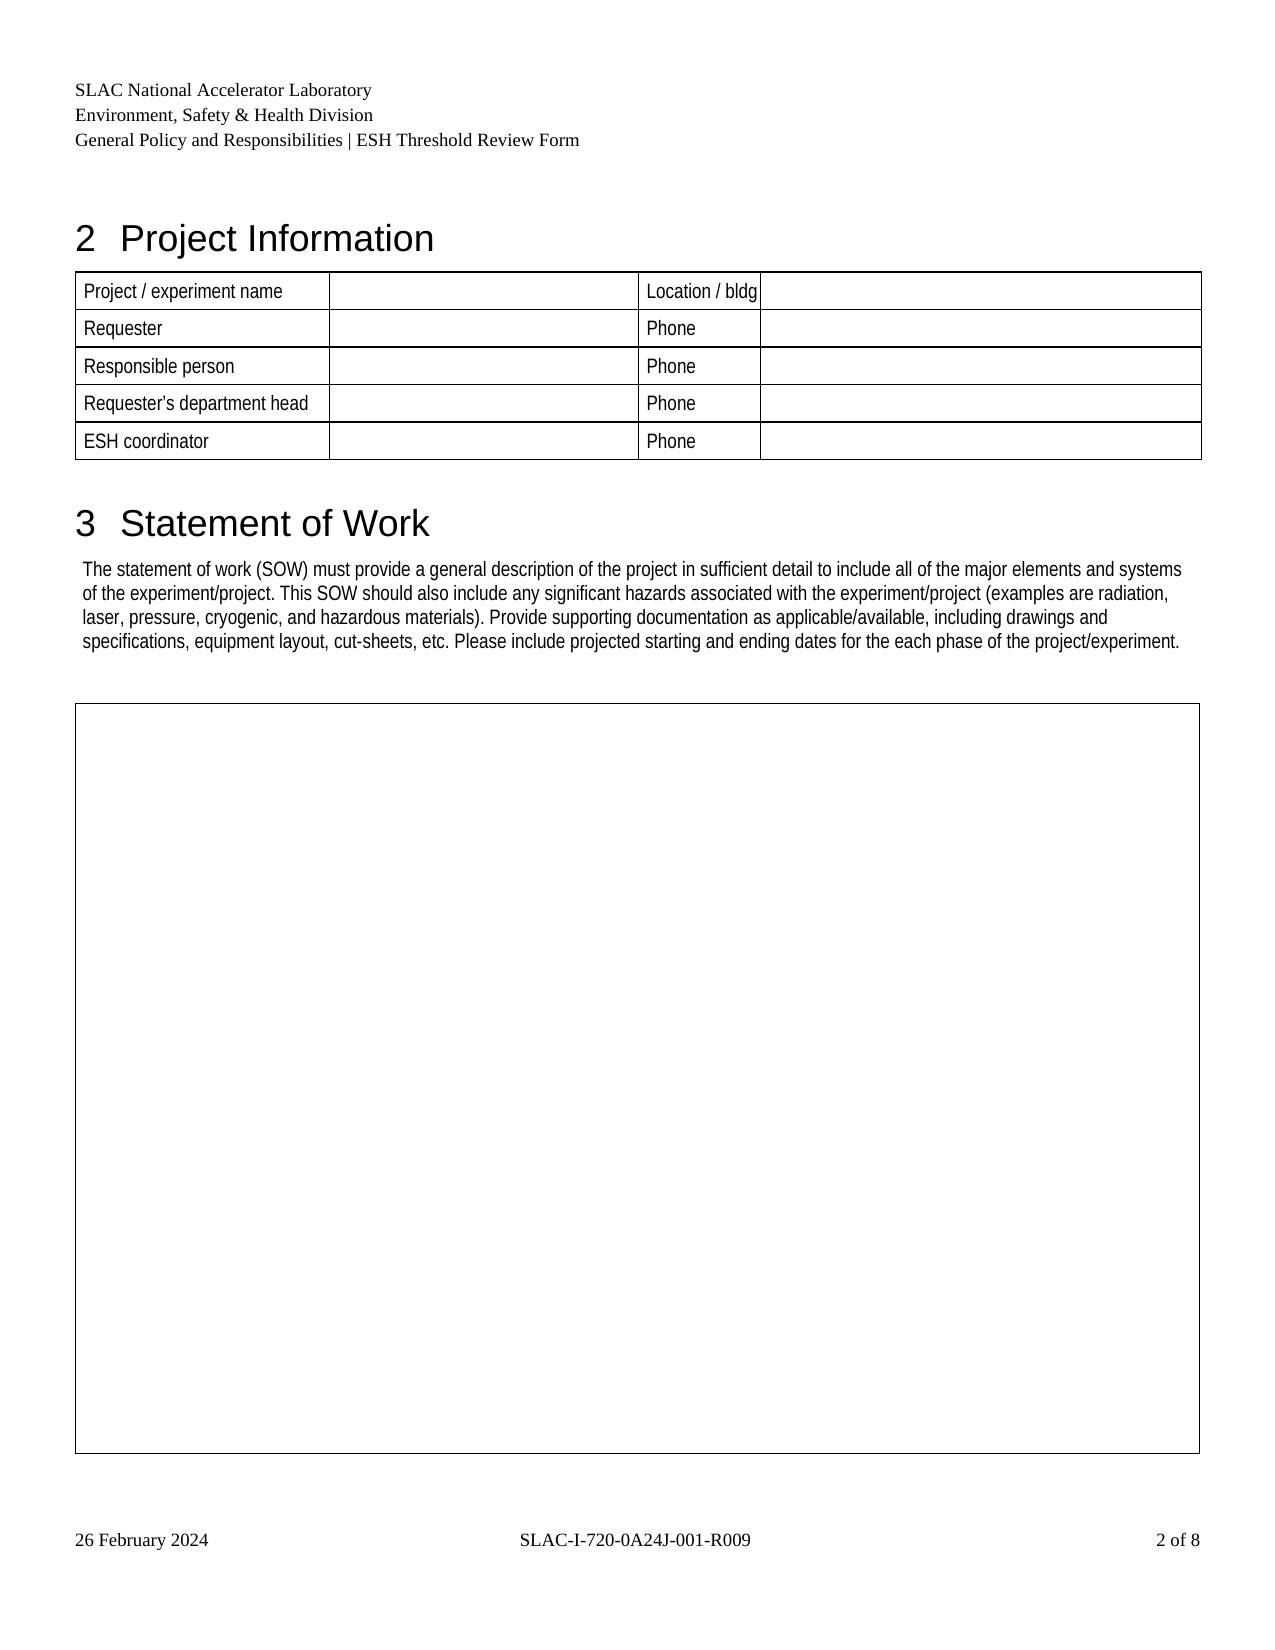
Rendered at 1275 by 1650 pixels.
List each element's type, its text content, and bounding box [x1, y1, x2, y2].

table_header [330, 273, 638, 309]
table_header Project / experiment name [76, 273, 329, 309]
subtitle Project Information [75, 216, 1200, 259]
table_cell Phone [639, 423, 760, 459]
table_cell Responsible person [76, 348, 329, 384]
table_cell [330, 348, 638, 384]
table_cell [761, 310, 1201, 346]
table_cell [330, 310, 638, 346]
table_cell Phone [639, 348, 760, 384]
table_cell [761, 423, 1201, 459]
table_cell [761, 385, 1201, 421]
table_cell [761, 348, 1201, 384]
table_cell Phone [639, 310, 760, 346]
subtitle Statement of Work [75, 502, 1200, 545]
table_cell ESH coordinator [76, 423, 329, 459]
text The statement of work (SOW) must provide a general description of the project in sufficient detail to include all of the major elements and systems of the experiment/project. This SOW should also include any significant hazards associated with the experiment/project (examples are radiation, laser, pressure, cryogenic, and hazardous materials). Provide supporting documentation as applicable/available, including drawings and specifications, equipment layout, cut-sheets, etc. Please include projected starting and ending dates for the each phase of the project/experiment. [82, 557, 1200, 653]
table_cell Requester’s department head [76, 385, 329, 421]
table_cell [330, 385, 638, 421]
table_cell Requester [76, 310, 329, 346]
table_header [76, 704, 1199, 1453]
table_cell [330, 423, 638, 459]
table_header [761, 273, 1201, 309]
table_cell Phone [639, 385, 760, 421]
table_header Location / bldg [639, 273, 760, 309]
